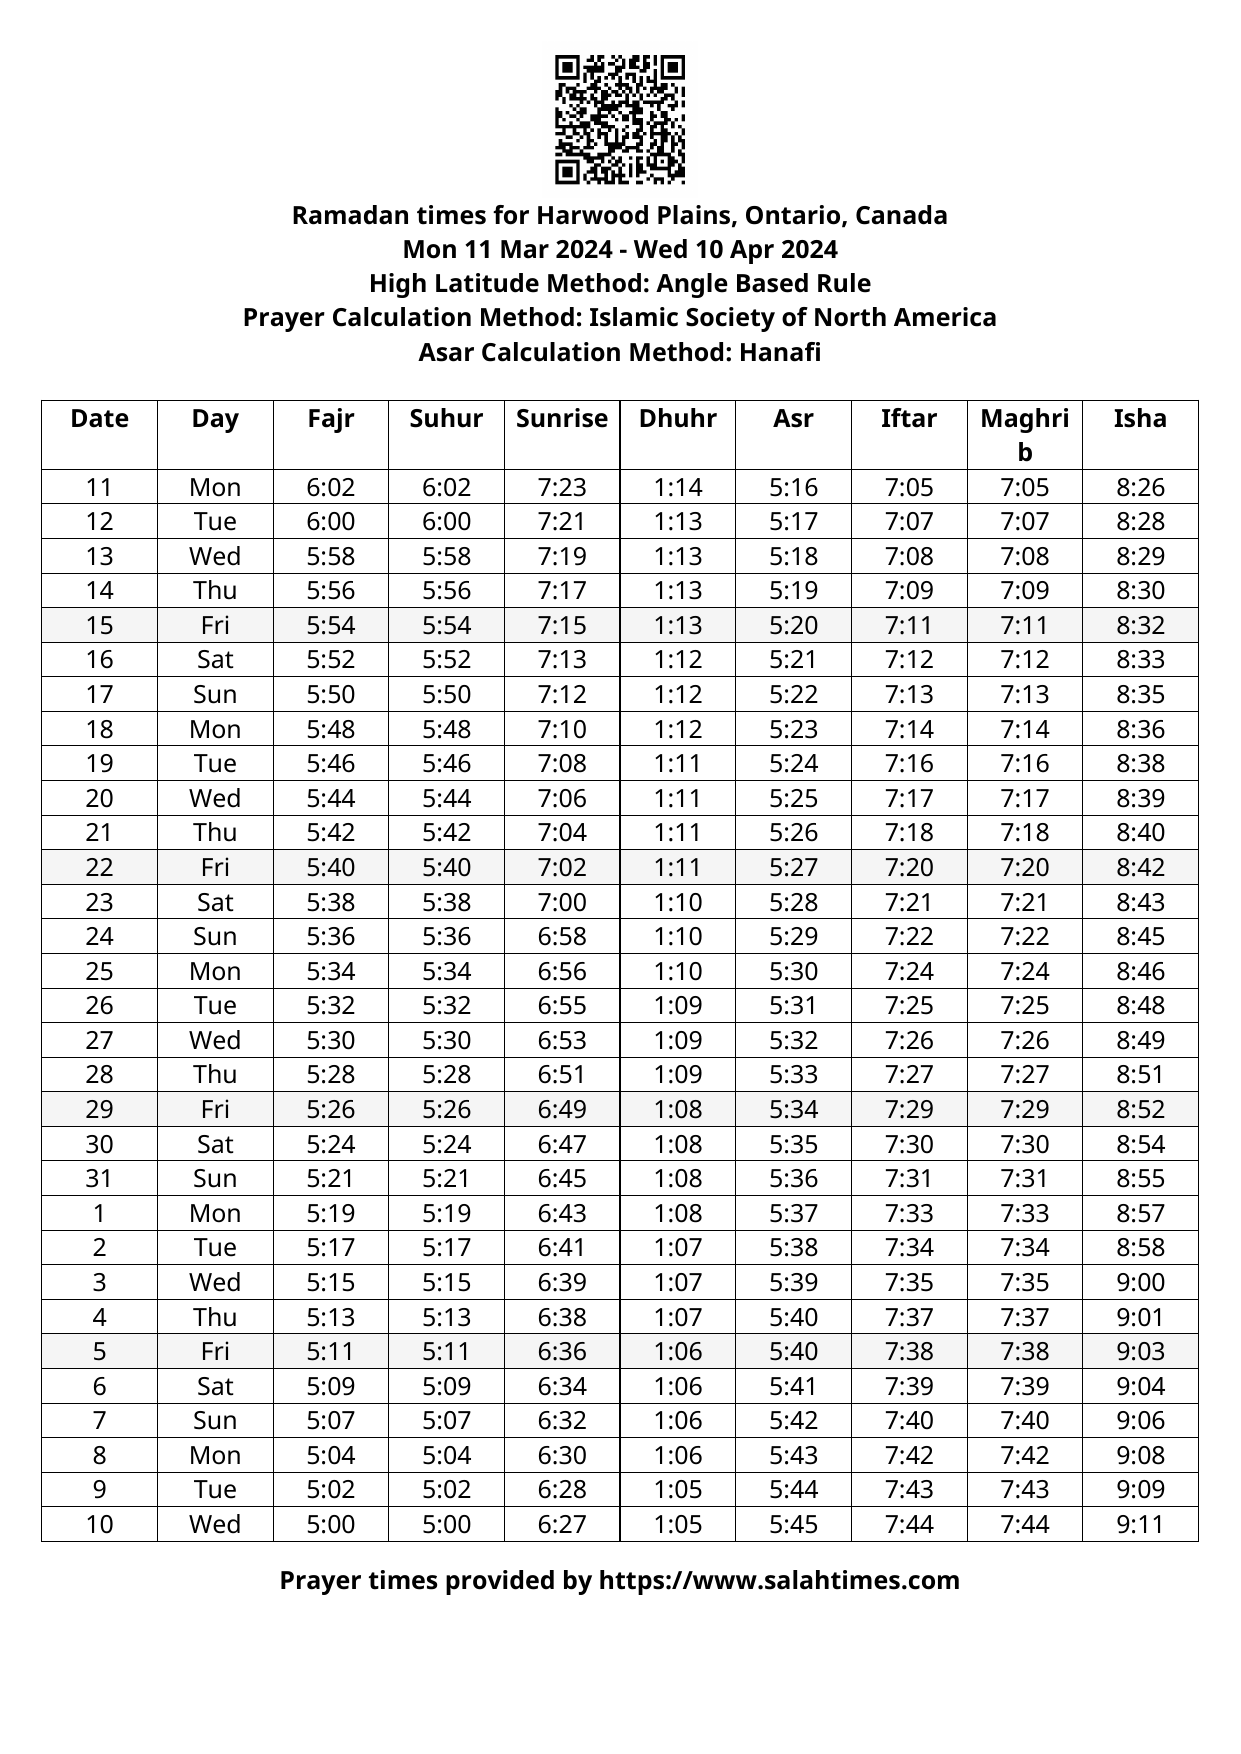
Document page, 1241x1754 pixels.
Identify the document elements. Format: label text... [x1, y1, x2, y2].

table_cell Sun [158, 919, 273, 953]
table_cell 5:30 [274, 1023, 388, 1057]
table_cell 5:38 [274, 885, 388, 918]
table_cell 7:16 [968, 746, 1082, 780]
table_cell 5:56 [389, 574, 504, 607]
table_cell 8:46 [1083, 954, 1198, 987]
table_cell 1:08 [621, 1127, 735, 1160]
table_cell 5:28 [736, 885, 851, 918]
table_cell 7:17 [968, 781, 1082, 814]
table_cell 8:42 [1083, 850, 1198, 884]
table_cell 8:38 [1083, 746, 1198, 780]
table_header Maghrib [968, 401, 1082, 469]
table_cell 7:27 [968, 1058, 1082, 1091]
table_cell 1:13 [621, 504, 735, 538]
table_cell 7:43 [968, 1473, 1082, 1506]
table_cell 7:30 [968, 1127, 1082, 1160]
table_cell Sat [158, 1127, 273, 1160]
table_cell Fri [158, 1092, 273, 1126]
table_cell 8:33 [1083, 643, 1198, 676]
table_cell 5:36 [736, 1161, 851, 1195]
table_cell 12 [42, 504, 157, 538]
table_cell Mon [158, 712, 273, 745]
table_cell 1:08 [621, 1161, 735, 1195]
table_cell 5:21 [389, 1161, 504, 1195]
table_cell 7:38 [968, 1334, 1082, 1368]
table_cell 8:28 [1083, 504, 1198, 538]
table_header Iftar [852, 401, 967, 469]
table_cell 5:46 [274, 746, 388, 780]
table_cell 1:06 [621, 1438, 735, 1472]
table_cell Tue [158, 746, 273, 780]
table_cell 5:19 [274, 1196, 388, 1229]
table_cell 7:25 [968, 989, 1082, 1022]
table_cell 17 [42, 677, 157, 711]
table_cell Tue [158, 1473, 273, 1506]
table_cell 5:02 [274, 1473, 388, 1506]
table_cell 6:27 [505, 1507, 619, 1541]
table_cell 6:36 [505, 1334, 619, 1368]
table_cell 7:40 [968, 1404, 1082, 1437]
table_cell 8:49 [1083, 1023, 1198, 1057]
table_cell 10 [42, 1507, 157, 1541]
table_cell 5:25 [736, 781, 851, 814]
table_cell 24 [42, 919, 157, 953]
table_cell 1:09 [621, 1023, 735, 1057]
text Ramadan times for Harwood Plains, Ontario, Canada [42, 198, 1198, 232]
table_cell Wed [158, 1507, 273, 1541]
table_cell 1:10 [621, 885, 735, 918]
table_cell 6:56 [505, 954, 619, 987]
table_cell 8:57 [1083, 1196, 1198, 1229]
table_cell 6:43 [505, 1196, 619, 1229]
table_cell Mon [158, 954, 273, 987]
table_cell 5:09 [274, 1369, 388, 1402]
table_cell Wed [158, 1023, 273, 1057]
table_cell Tue [158, 504, 273, 538]
table_cell Mon [158, 1438, 273, 1472]
table_cell 5:38 [389, 885, 504, 918]
table_cell 7:33 [852, 1196, 967, 1229]
table_cell 1:06 [621, 1334, 735, 1368]
table_header Fajr [274, 401, 388, 469]
table_cell 9 [42, 1473, 157, 1506]
table_cell 5:13 [274, 1300, 388, 1333]
table_cell 5:32 [736, 1023, 851, 1057]
table_cell 5:52 [274, 643, 388, 676]
table_cell 1:07 [621, 1231, 735, 1264]
table_cell 1:09 [621, 1058, 735, 1091]
table_cell 7:38 [852, 1334, 967, 1368]
table_cell 6:38 [505, 1300, 619, 1333]
table_cell 7:11 [852, 608, 967, 642]
table_cell 26 [42, 989, 157, 1022]
table_cell 5:36 [274, 919, 388, 953]
table_cell 1:05 [621, 1473, 735, 1506]
table_cell 1:07 [621, 1300, 735, 1333]
table_cell 5:40 [274, 850, 388, 884]
table_cell 5:15 [274, 1265, 388, 1299]
table_cell 5:39 [736, 1265, 851, 1299]
table_cell 5:29 [736, 919, 851, 953]
table_cell 7:14 [852, 712, 967, 745]
table_cell 5:48 [389, 712, 504, 745]
table_cell Thu [158, 1300, 273, 1333]
table_cell 5:40 [736, 1334, 851, 1368]
table_cell 1:09 [621, 989, 735, 1022]
table_cell 1:08 [621, 1092, 735, 1126]
table_cell 5:44 [274, 781, 388, 814]
table_cell 7:25 [852, 989, 967, 1022]
table_cell 7:27 [852, 1058, 967, 1091]
table_cell Sat [158, 643, 273, 676]
table_cell 5:16 [736, 470, 851, 503]
table_cell 5:04 [389, 1438, 504, 1472]
table_cell 5:42 [389, 816, 504, 849]
table_cell 8:51 [1083, 1058, 1198, 1091]
table_cell 8:30 [1083, 574, 1198, 607]
table_cell 5:26 [736, 816, 851, 849]
table_cell 9:01 [1083, 1300, 1198, 1333]
table_cell Sun [158, 1161, 273, 1195]
table_cell 9:09 [1083, 1473, 1198, 1506]
table_cell 5:30 [389, 1023, 504, 1057]
table_cell 7:00 [505, 885, 619, 918]
table_cell 7:14 [968, 712, 1082, 745]
table_cell 5:11 [274, 1334, 388, 1368]
picture [542, 41, 699, 198]
table_cell 1:07 [621, 1265, 735, 1299]
table_cell 9:08 [1083, 1438, 1198, 1472]
table_cell 7:24 [852, 954, 967, 987]
table_cell 25 [42, 954, 157, 987]
table_cell 5:17 [274, 1231, 388, 1264]
table_cell 7:12 [968, 643, 1082, 676]
table_cell 8:58 [1083, 1231, 1198, 1264]
table_cell 1:08 [621, 1196, 735, 1229]
table_cell 5:32 [389, 989, 504, 1022]
table_cell 15 [42, 608, 157, 642]
table_cell 5:37 [736, 1196, 851, 1229]
table_cell Mon [158, 1196, 273, 1229]
table_cell 20 [42, 781, 157, 814]
table_cell 7:30 [852, 1127, 967, 1160]
table_header Day [158, 401, 273, 469]
table_cell 1:13 [621, 574, 735, 607]
table_cell 7:13 [968, 677, 1082, 711]
table_cell 5:13 [389, 1300, 504, 1333]
table_cell 1:06 [621, 1404, 735, 1437]
table_cell 5:32 [274, 989, 388, 1022]
table_cell 7:26 [852, 1023, 967, 1057]
table_cell 5:54 [274, 608, 388, 642]
table_header Dhuhr [621, 401, 735, 469]
table_cell 5:52 [389, 643, 504, 676]
table_cell 28 [42, 1058, 157, 1091]
table_cell 5:15 [389, 1265, 504, 1299]
table_cell 7:44 [852, 1507, 967, 1541]
table_cell 1:10 [621, 919, 735, 953]
table_cell 5:18 [736, 539, 851, 572]
table_cell 5:20 [736, 608, 851, 642]
table_cell 7:34 [852, 1231, 967, 1264]
table_cell 5:19 [736, 574, 851, 607]
table_cell 6:47 [505, 1127, 619, 1160]
table_cell 5:26 [389, 1092, 504, 1126]
table_cell Sat [158, 885, 273, 918]
table_cell 7:24 [968, 954, 1082, 987]
table_cell 5:30 [736, 954, 851, 987]
table_cell Wed [158, 539, 273, 572]
table_cell 5:07 [274, 1404, 388, 1437]
table_header Sunrise [505, 401, 619, 469]
table_cell 5:34 [274, 954, 388, 987]
table_cell Wed [158, 781, 273, 814]
table_cell 1:11 [621, 816, 735, 849]
table_cell 5:45 [736, 1507, 851, 1541]
table_cell 5:22 [736, 677, 851, 711]
table_cell 5:58 [389, 539, 504, 572]
table_cell 5:43 [736, 1438, 851, 1472]
table_cell 7:13 [505, 643, 619, 676]
table_cell 6:53 [505, 1023, 619, 1057]
table_cell 7:18 [968, 816, 1082, 849]
table_cell 5:28 [274, 1058, 388, 1091]
table_cell Thu [158, 574, 273, 607]
table_cell 7:42 [968, 1438, 1082, 1472]
table_cell 7:06 [505, 781, 619, 814]
table_cell 2 [42, 1231, 157, 1264]
table_cell 5:44 [389, 781, 504, 814]
table_cell 7:15 [505, 608, 619, 642]
table_header Suhur [389, 401, 504, 469]
table_cell 31 [42, 1161, 157, 1195]
table_cell 5 [42, 1334, 157, 1368]
table_cell 16 [42, 643, 157, 676]
table_cell 5:50 [274, 677, 388, 711]
table_cell 5:50 [389, 677, 504, 711]
table_cell Sat [158, 1369, 273, 1402]
table_cell 6:00 [274, 504, 388, 538]
table_cell 8:35 [1083, 677, 1198, 711]
table_cell 18 [42, 712, 157, 745]
table_cell 7:07 [852, 504, 967, 538]
table_cell 1:11 [621, 850, 735, 884]
table_cell Sun [158, 677, 273, 711]
table_cell 8:52 [1083, 1092, 1198, 1126]
table_cell 6:39 [505, 1265, 619, 1299]
table_cell 5:56 [274, 574, 388, 607]
table_cell 5:00 [389, 1507, 504, 1541]
table_cell 6:30 [505, 1438, 619, 1472]
table_cell 9:00 [1083, 1265, 1198, 1299]
table_cell 5:17 [389, 1231, 504, 1264]
table_cell 3 [42, 1265, 157, 1299]
table_cell 7:31 [852, 1161, 967, 1195]
table_cell 5:40 [736, 1300, 851, 1333]
table_cell 6:45 [505, 1161, 619, 1195]
table_cell 7:12 [505, 677, 619, 711]
table_cell 7:08 [968, 539, 1082, 572]
table_cell 23 [42, 885, 157, 918]
table_cell Fri [158, 608, 273, 642]
table_cell 1 [42, 1196, 157, 1229]
table_cell 5:33 [736, 1058, 851, 1091]
table_cell 7:13 [852, 677, 967, 711]
table_cell 6:41 [505, 1231, 619, 1264]
table_cell 8:29 [1083, 539, 1198, 572]
table_cell 8:36 [1083, 712, 1198, 745]
table_cell 5:41 [736, 1369, 851, 1402]
table_cell 7:20 [852, 850, 967, 884]
table_cell 5:19 [389, 1196, 504, 1229]
table_cell 7:18 [852, 816, 967, 849]
table_cell 6:02 [274, 470, 388, 503]
table_cell 22 [42, 850, 157, 884]
table_cell 6:34 [505, 1369, 619, 1402]
table_cell 14 [42, 574, 157, 607]
table_cell 7:43 [852, 1473, 967, 1506]
table_cell 1:12 [621, 712, 735, 745]
table_cell 9:06 [1083, 1404, 1198, 1437]
table_cell 7:39 [852, 1369, 967, 1402]
table_header Asr [736, 401, 851, 469]
table_cell 7:29 [968, 1092, 1082, 1126]
table_cell 7:29 [852, 1092, 967, 1126]
table_cell 1:06 [621, 1369, 735, 1402]
table_cell 7:22 [852, 919, 967, 953]
table_cell 7:37 [852, 1300, 967, 1333]
table_cell 29 [42, 1092, 157, 1126]
table_cell 5:28 [389, 1058, 504, 1091]
table_cell 7:10 [505, 712, 619, 745]
table_cell 8:40 [1083, 816, 1198, 849]
table_cell 13 [42, 539, 157, 572]
table_cell 7:11 [968, 608, 1082, 642]
table_cell 7:17 [852, 781, 967, 814]
table_cell 19 [42, 746, 157, 780]
table_cell 7:33 [968, 1196, 1082, 1229]
table_cell 1:10 [621, 954, 735, 987]
table_cell 1:12 [621, 643, 735, 676]
table_cell 1:12 [621, 677, 735, 711]
table_cell 1:13 [621, 608, 735, 642]
table_cell 4 [42, 1300, 157, 1333]
table_cell 7:19 [505, 539, 619, 572]
table_cell 8:43 [1083, 885, 1198, 918]
table_cell 9:04 [1083, 1369, 1198, 1402]
table_cell 8:45 [1083, 919, 1198, 953]
table_cell Fri [158, 1334, 273, 1368]
table_cell 7:31 [968, 1161, 1082, 1195]
table_cell 6 [42, 1369, 157, 1402]
table_cell 7:44 [968, 1507, 1082, 1541]
table_cell 1:13 [621, 539, 735, 572]
text High Latitude Method: Angle Based Rule [42, 266, 1198, 300]
table_cell 6:49 [505, 1092, 619, 1126]
text Prayer times provided by https://www.salahtimes.com [42, 1563, 1198, 1597]
table_cell 5:09 [389, 1369, 504, 1402]
table_cell 7 [42, 1404, 157, 1437]
table_cell 5:46 [389, 746, 504, 780]
table_cell 7:23 [505, 470, 619, 503]
table_cell 7:40 [852, 1404, 967, 1437]
table_cell 6:28 [505, 1473, 619, 1506]
table_cell 7:42 [852, 1438, 967, 1472]
table_cell 7:21 [852, 885, 967, 918]
table_cell 7:08 [852, 539, 967, 572]
table_cell 8:54 [1083, 1127, 1198, 1160]
table_cell 6:51 [505, 1058, 619, 1091]
table_cell 5:21 [274, 1161, 388, 1195]
table_header Isha [1083, 401, 1198, 469]
table_cell 5:00 [274, 1507, 388, 1541]
table_cell 5:21 [736, 643, 851, 676]
table_cell 5:42 [736, 1404, 851, 1437]
table_cell 11 [42, 470, 157, 503]
table_cell 5:26 [274, 1092, 388, 1126]
table_cell 5:35 [736, 1127, 851, 1160]
table_cell 5:24 [274, 1127, 388, 1160]
table_cell 30 [42, 1127, 157, 1160]
table_cell Thu [158, 1058, 273, 1091]
table_cell 8 [42, 1438, 157, 1472]
table_cell 7:09 [968, 574, 1082, 607]
table_cell 7:35 [968, 1265, 1082, 1299]
table_cell 6:32 [505, 1404, 619, 1437]
table_cell 5:40 [389, 850, 504, 884]
table_cell 7:22 [968, 919, 1082, 953]
table_cell 7:05 [852, 470, 967, 503]
table_cell 9:11 [1083, 1507, 1198, 1541]
table_cell 7:20 [968, 850, 1082, 884]
text Prayer Calculation Method: Islamic Society of North America [42, 300, 1198, 334]
table_cell Fri [158, 850, 273, 884]
table_cell 7:04 [505, 816, 619, 849]
table_cell Tue [158, 989, 273, 1022]
table_cell 6:58 [505, 919, 619, 953]
table_cell 8:48 [1083, 989, 1198, 1022]
table_cell 9:03 [1083, 1334, 1198, 1368]
table_cell Wed [158, 1265, 273, 1299]
table_cell 8:26 [1083, 470, 1198, 503]
table_cell 8:32 [1083, 608, 1198, 642]
table_cell 5:44 [736, 1473, 851, 1506]
table_cell 6:00 [389, 504, 504, 538]
table_cell 5:23 [736, 712, 851, 745]
table_cell 1:11 [621, 781, 735, 814]
table_cell 1:14 [621, 470, 735, 503]
table_cell 8:39 [1083, 781, 1198, 814]
table_header Date [42, 401, 157, 469]
table_cell 5:04 [274, 1438, 388, 1472]
table_cell 7:16 [852, 746, 967, 780]
table_cell 7:21 [968, 885, 1082, 918]
table_cell 7:34 [968, 1231, 1082, 1264]
table_cell 6:55 [505, 989, 619, 1022]
table_cell 5:34 [389, 954, 504, 987]
table_cell Sun [158, 1404, 273, 1437]
table_cell 5:48 [274, 712, 388, 745]
table_cell 5:24 [389, 1127, 504, 1160]
table_cell 7:07 [968, 504, 1082, 538]
table_cell 7:39 [968, 1369, 1082, 1402]
text Mon 11 Mar 2024 - Wed 10 Apr 2024 [42, 232, 1198, 266]
table_cell 5:38 [736, 1231, 851, 1264]
table_cell 5:31 [736, 989, 851, 1022]
table_cell 7:37 [968, 1300, 1082, 1333]
table_cell 8:55 [1083, 1161, 1198, 1195]
table_cell Mon [158, 470, 273, 503]
table_cell 7:09 [852, 574, 967, 607]
table_cell 7:08 [505, 746, 619, 780]
table_cell 1:11 [621, 746, 735, 780]
table_cell 5:17 [736, 504, 851, 538]
table_cell 5:34 [736, 1092, 851, 1126]
table_cell 6:02 [389, 470, 504, 503]
table_cell 5:02 [389, 1473, 504, 1506]
table_cell Thu [158, 816, 273, 849]
table_cell 1:05 [621, 1507, 735, 1541]
table_cell 5:27 [736, 850, 851, 884]
table_cell 5:07 [389, 1404, 504, 1437]
table_cell 5:11 [389, 1334, 504, 1368]
table_cell 5:54 [389, 608, 504, 642]
table_cell 7:26 [968, 1023, 1082, 1057]
table_cell 5:58 [274, 539, 388, 572]
table_cell 5:24 [736, 746, 851, 780]
table_cell 7:17 [505, 574, 619, 607]
table_cell 5:36 [389, 919, 504, 953]
table_cell 7:35 [852, 1265, 967, 1299]
table_cell 7:05 [968, 470, 1082, 503]
table_cell Tue [158, 1231, 273, 1264]
table_cell 21 [42, 816, 157, 849]
table_cell 7:21 [505, 504, 619, 538]
table_cell 7:12 [852, 643, 967, 676]
table_cell 7:02 [505, 850, 619, 884]
text Asar Calculation Method: Hanafi [42, 334, 1198, 368]
table_cell 27 [42, 1023, 157, 1057]
table_cell 5:42 [274, 816, 388, 849]
